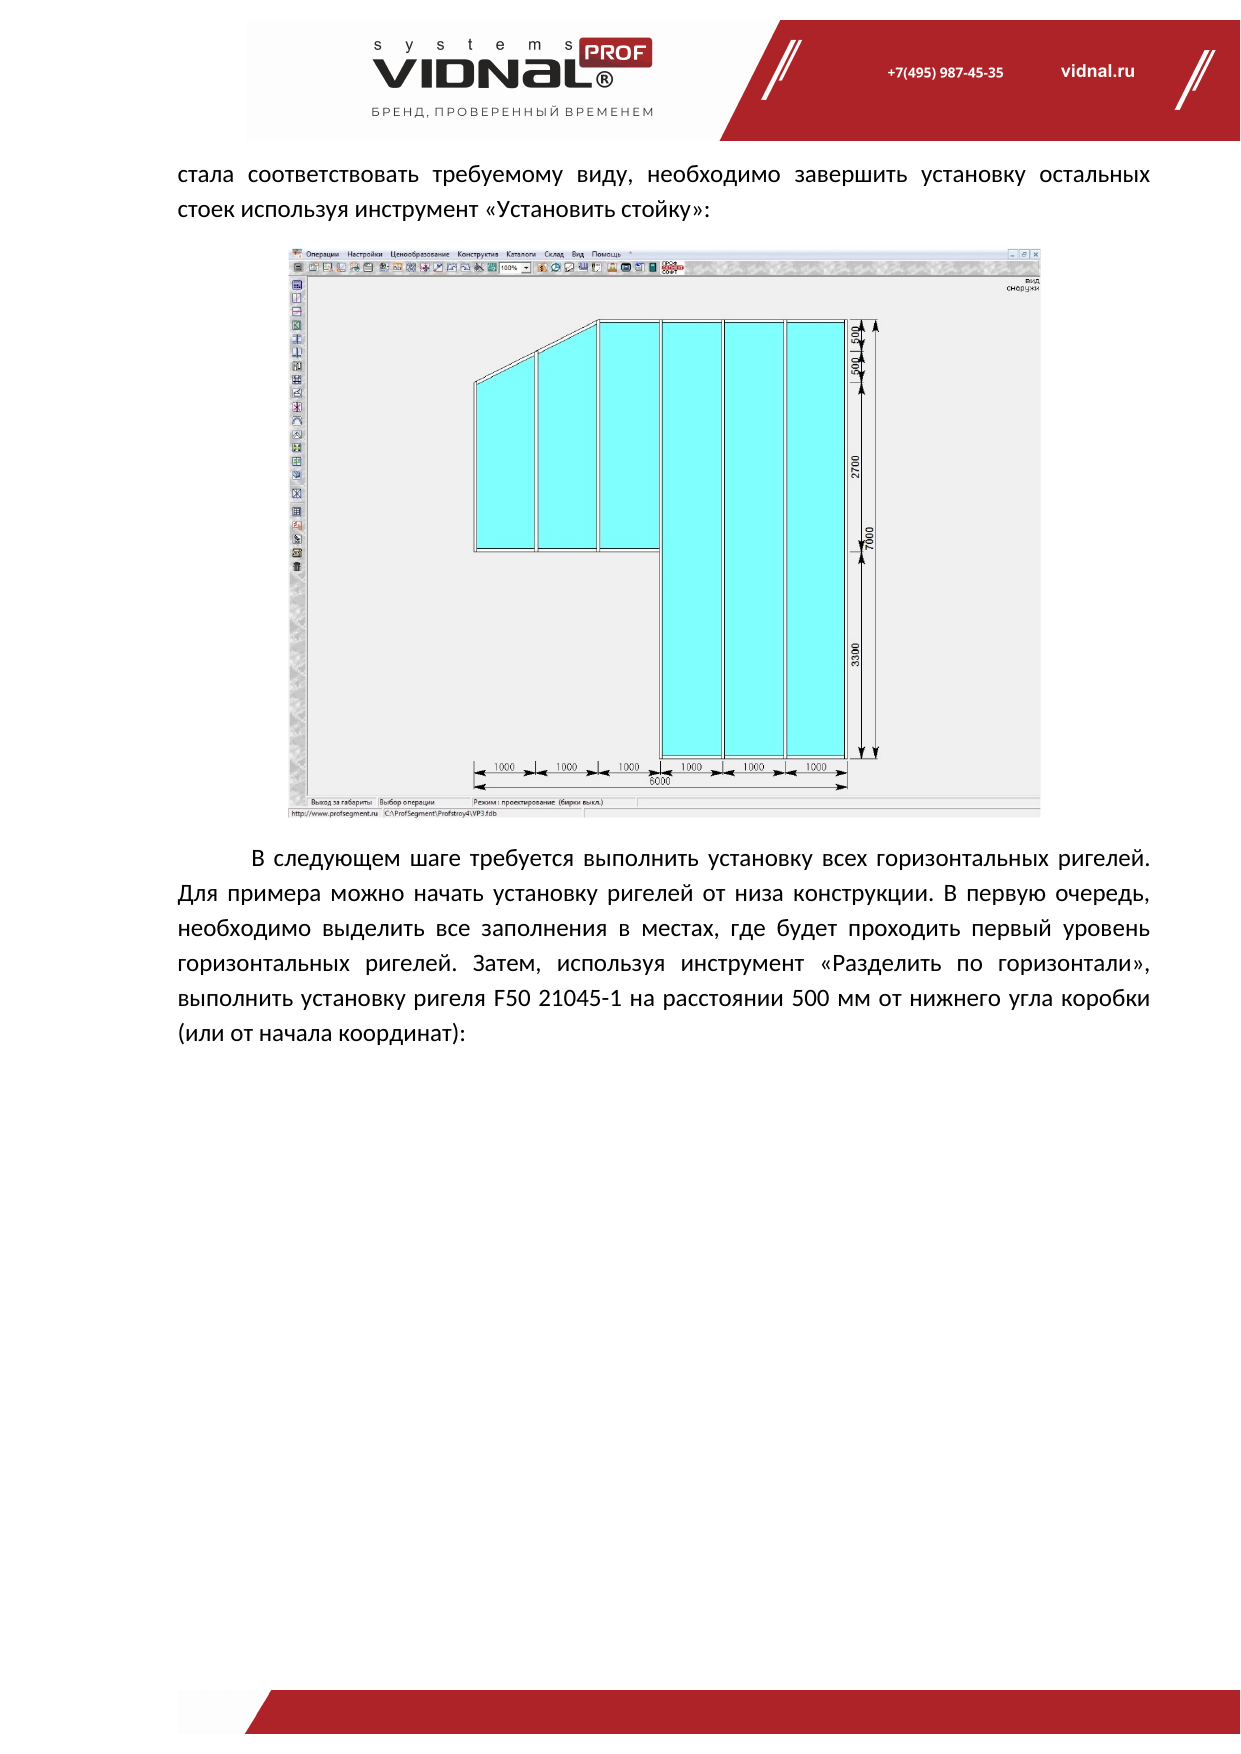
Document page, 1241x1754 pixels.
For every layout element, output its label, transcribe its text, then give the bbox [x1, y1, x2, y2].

text В следующем шаге требуется выполнить установку всех горизонтальных ригелей. Для примера можно начать установку ригелей от низа конструкции. В первую очередь, необходимо выделить все заполнения в местах, где будет проходить первый уровень горизонтальных ригелей. Затем, используя инструмент «Разделить по горизонтали», выполнить установку ригеля F50 21045-1 на расстоянии 500 мм от нижнего угла коробки (или от начала координат): [177, 842, 1152, 1048]
picture [288, 248, 1041, 818]
picture [177, 1690, 1241, 1734]
picture [246, 20, 1241, 141]
